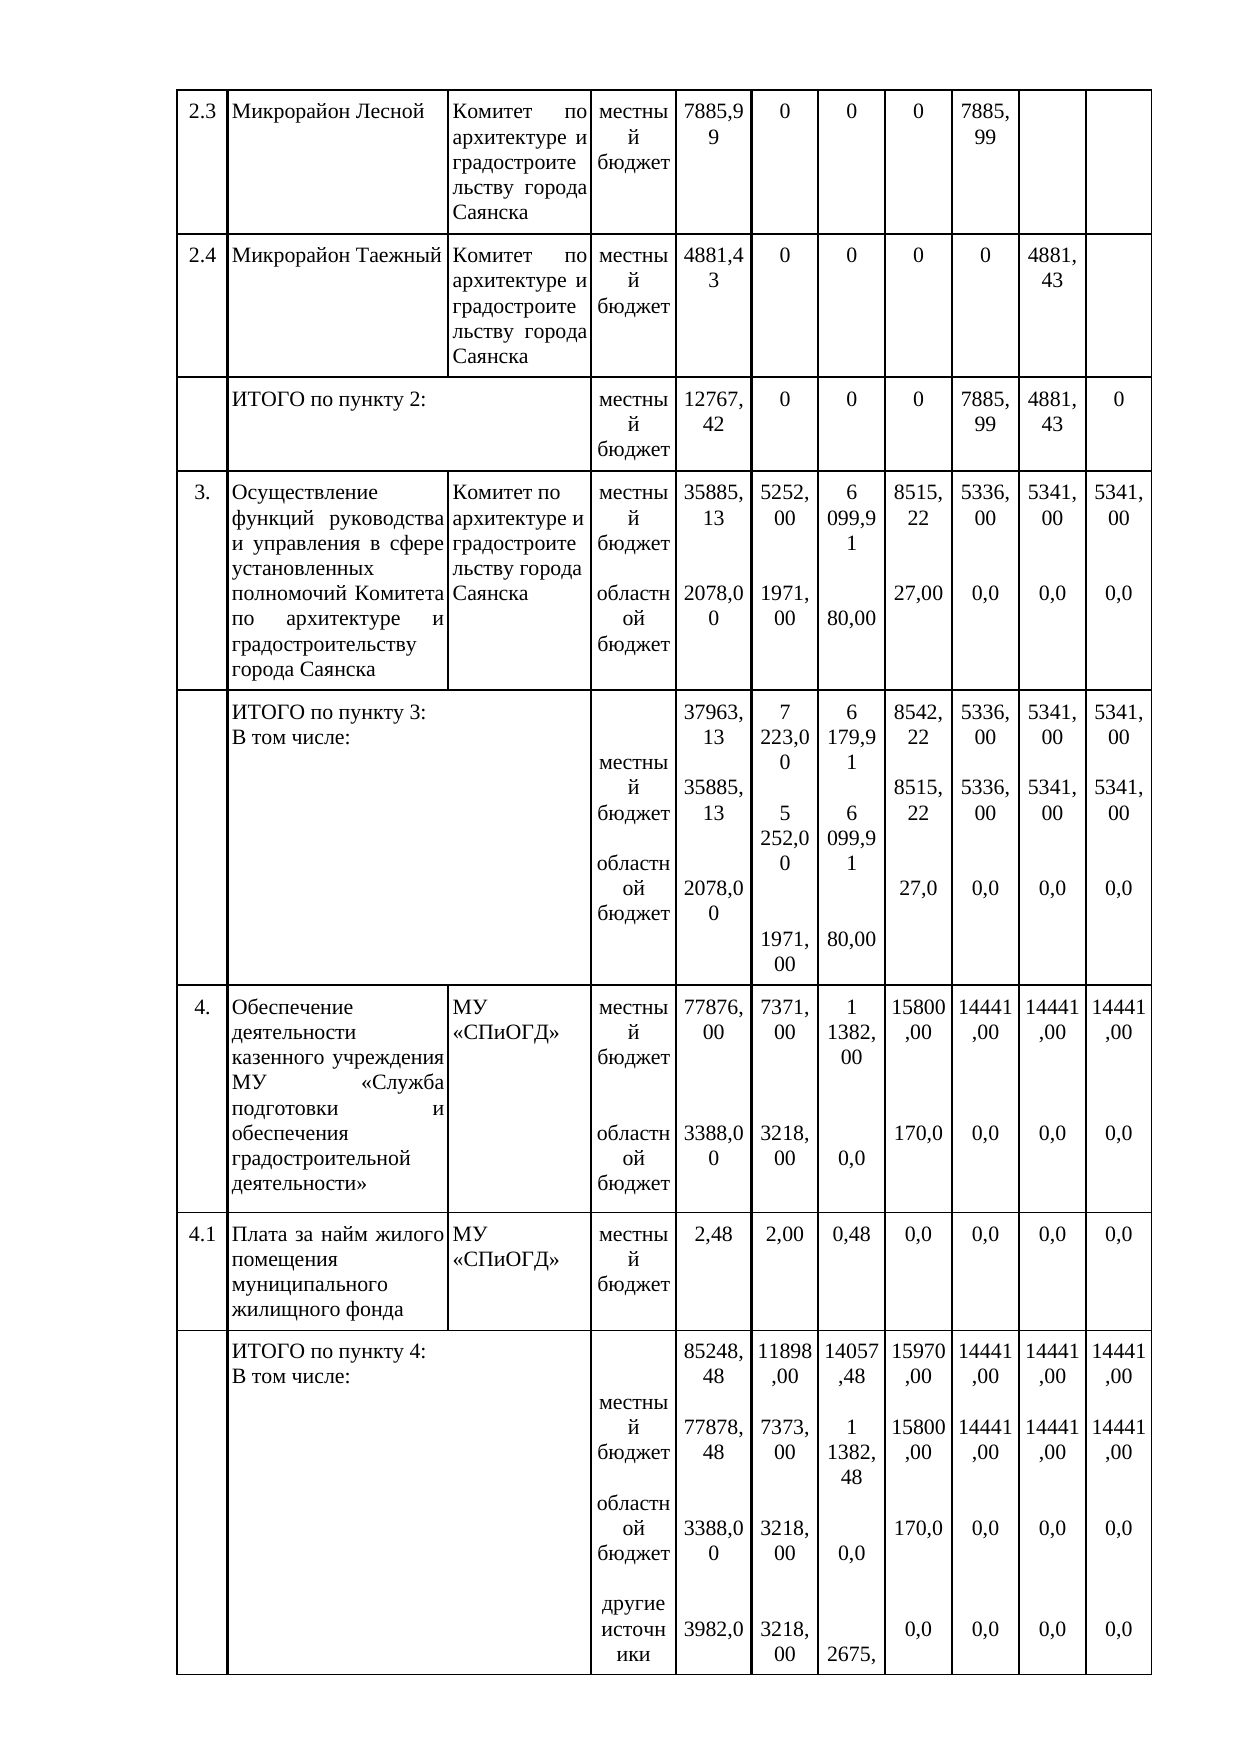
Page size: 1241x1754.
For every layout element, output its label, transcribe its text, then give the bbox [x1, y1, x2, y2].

table_cell 0 [753, 235, 817, 376]
table_cell [1020, 91, 1085, 232]
table_cell 0 [753, 378, 817, 469]
table_cell 0 [1087, 378, 1151, 469]
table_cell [1020, 1331, 1085, 1674]
table_cell [178, 1331, 226, 1674]
table_cell 15800,00 170,0 [886, 986, 951, 1212]
table_cell 0 [819, 378, 884, 469]
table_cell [449, 91, 590, 232]
table_cell 6179,91 6099,91 80,00 [819, 691, 884, 984]
table_cell 0 [953, 235, 1018, 376]
table_cell 0,0 [886, 1213, 951, 1329]
table_cell местный бюджет [592, 235, 675, 376]
table_cell 7885,99 [953, 378, 1018, 469]
table_cell 77876,00 3388,00 [677, 986, 750, 1212]
table_cell 3. [178, 472, 226, 689]
table_cell местный бюджет областной бюджет [592, 986, 675, 1212]
table_cell [178, 378, 226, 469]
table_cell местный бюджет [592, 378, 675, 469]
table_cell 5252,00 1971,00 [753, 472, 817, 689]
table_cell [592, 1331, 675, 1674]
table_cell 0 [886, 378, 951, 469]
table_cell 5341,00 5341,00 0,0 [1087, 691, 1151, 984]
table_cell 14441,00 0,0 [953, 986, 1018, 1212]
table_cell 0,0 [1087, 1213, 1151, 1329]
table_cell [1087, 235, 1151, 376]
table_cell 14441,00 0,0 [1087, 986, 1151, 1212]
table_cell МУ «СПиОГД» [449, 1213, 590, 1329]
table_cell 4881,43 [1020, 378, 1085, 469]
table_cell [1087, 1331, 1151, 1674]
table_cell 0,48 [819, 1213, 884, 1329]
table_cell ИТОГО по пункту 3: В том числе: [229, 691, 590, 984]
table_cell местный бюджет [592, 91, 675, 232]
table_cell 0 [819, 91, 884, 232]
table_cell 0,0 [1020, 1213, 1085, 1329]
table_cell 5336,00 0,0 [953, 472, 1018, 689]
table_cell 7885,99 [953, 91, 1018, 232]
table_cell [178, 691, 226, 984]
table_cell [229, 1331, 590, 1674]
table_cell 5341,00 0,0 [1020, 472, 1085, 689]
table_cell 37963,13 35885,13 2078,00 [677, 691, 750, 984]
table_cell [449, 235, 590, 376]
table_cell 4881,43 [677, 235, 750, 376]
table_cell 0 [753, 91, 817, 232]
table_cell местный бюджет областной бюджет [592, 472, 675, 689]
table_cell [1087, 91, 1151, 232]
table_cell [677, 1331, 750, 1674]
table_cell МУ «СПиОГД» [449, 986, 590, 1212]
table_cell 0 [819, 235, 884, 376]
table_cell Осуществление функций руководства и управления в сфере установленных полномочий Комитета по архитектуре и градостроительству города Саянска [229, 472, 447, 689]
table_cell Комитет по архитектуре и градостроительству города Саянска [449, 472, 590, 689]
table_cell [819, 1331, 884, 1674]
table_cell ИТОГО по пункту 2: [229, 378, 590, 469]
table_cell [886, 1331, 951, 1674]
table_cell 11382,00 0,0 [819, 986, 884, 1212]
table_cell 0,0 [953, 1213, 1018, 1329]
table_cell 5341,00 0,0 [1087, 472, 1151, 689]
table_cell 7885,99 [677, 91, 750, 232]
table_cell 2,48 [677, 1213, 750, 1329]
table_cell 7223,00 5252,00 1971,00 [753, 691, 817, 984]
table_cell 4.1 [178, 1213, 226, 1329]
table_cell 12767,42 [677, 378, 750, 469]
table_cell 35885,13 2078,00 [677, 472, 750, 689]
table_cell 6099,91 80,00 [819, 472, 884, 689]
table_cell 2,00 [753, 1213, 817, 1329]
table_cell 2.4 [178, 235, 226, 376]
table_cell 14441,00 0,0 [1020, 986, 1085, 1212]
table_cell 8542,22 8515,22 27,0 [886, 691, 951, 984]
table_cell 4. [178, 986, 226, 1212]
table_cell 7371,00 3218,00 [753, 986, 817, 1212]
table_cell 0 [886, 235, 951, 376]
table_cell 5341,00 5341,00 0,0 [1020, 691, 1085, 984]
table_cell местный бюджет областной бюджет [592, 691, 675, 984]
table_cell Микрорайон Таежный [229, 235, 447, 376]
table_cell Обеспечение деятельности казенного учреждения МУ «Служба подготовки и обеспечения градостроительной деятельности» [229, 986, 447, 1212]
table_cell местный бюджет [592, 1213, 675, 1329]
table_cell 0 [886, 91, 951, 232]
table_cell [753, 1331, 817, 1674]
table_cell Микрорайон Лесной [229, 91, 447, 232]
table_cell 5336,00 5336,00 0,0 [953, 691, 1018, 984]
table_cell 2.3 [178, 91, 226, 232]
table_cell Плата за найм жилого помещения муниципального жилищного фонда [229, 1213, 447, 1329]
table_cell 4881,43 [1020, 235, 1085, 376]
table_cell 8515,22 27,00 [886, 472, 951, 689]
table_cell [953, 1331, 1018, 1674]
